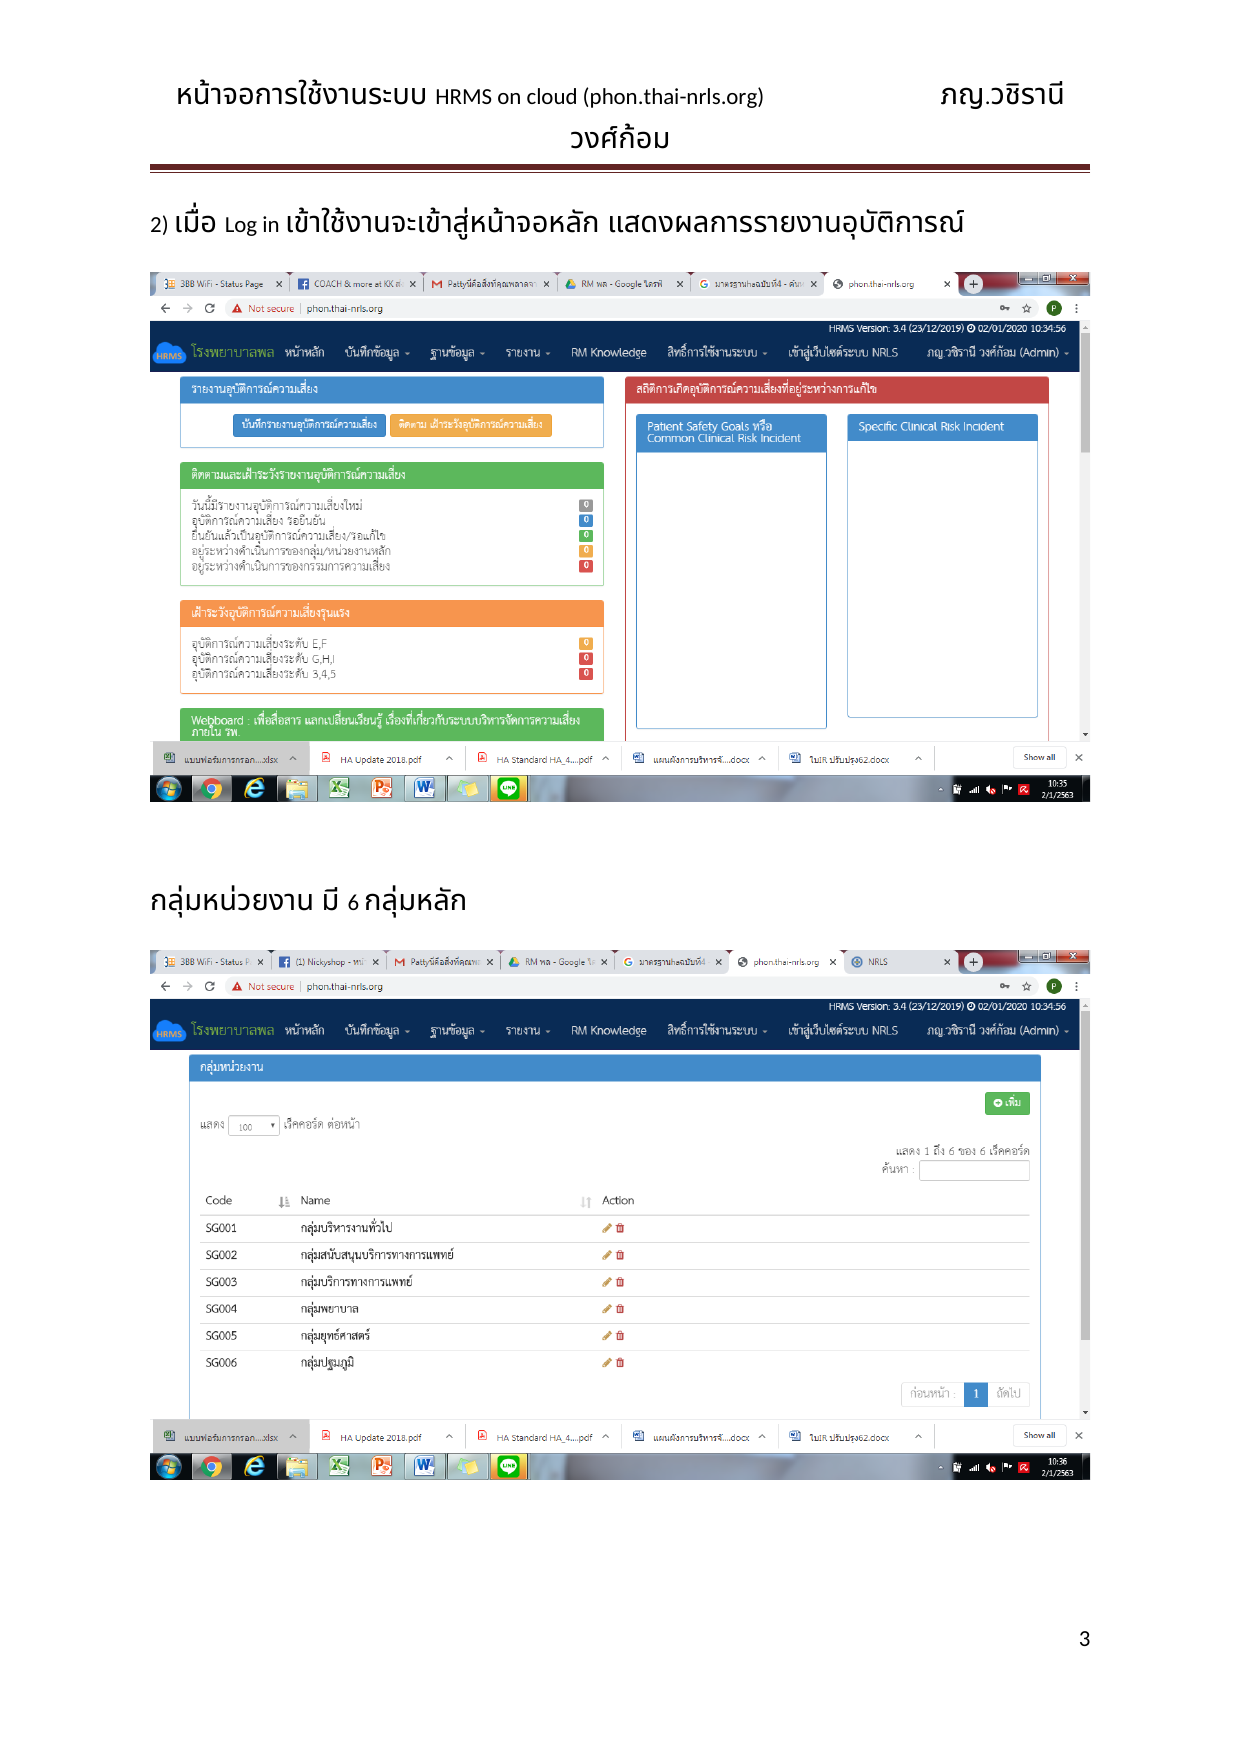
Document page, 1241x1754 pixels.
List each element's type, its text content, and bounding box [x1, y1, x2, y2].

picture [150, 950, 1091, 1480]
text กลุ่มหน่วยงาน มี 6 กลุ่มหลัก [150, 879, 1090, 923]
picture [150, 272, 1091, 802]
text 2) เมื่อ Log in เข้าใช้งานจะเข้าสู่หน้าจอหลัก แสดงผลการรายงานอุบัติการณ์ [150, 201, 1090, 245]
